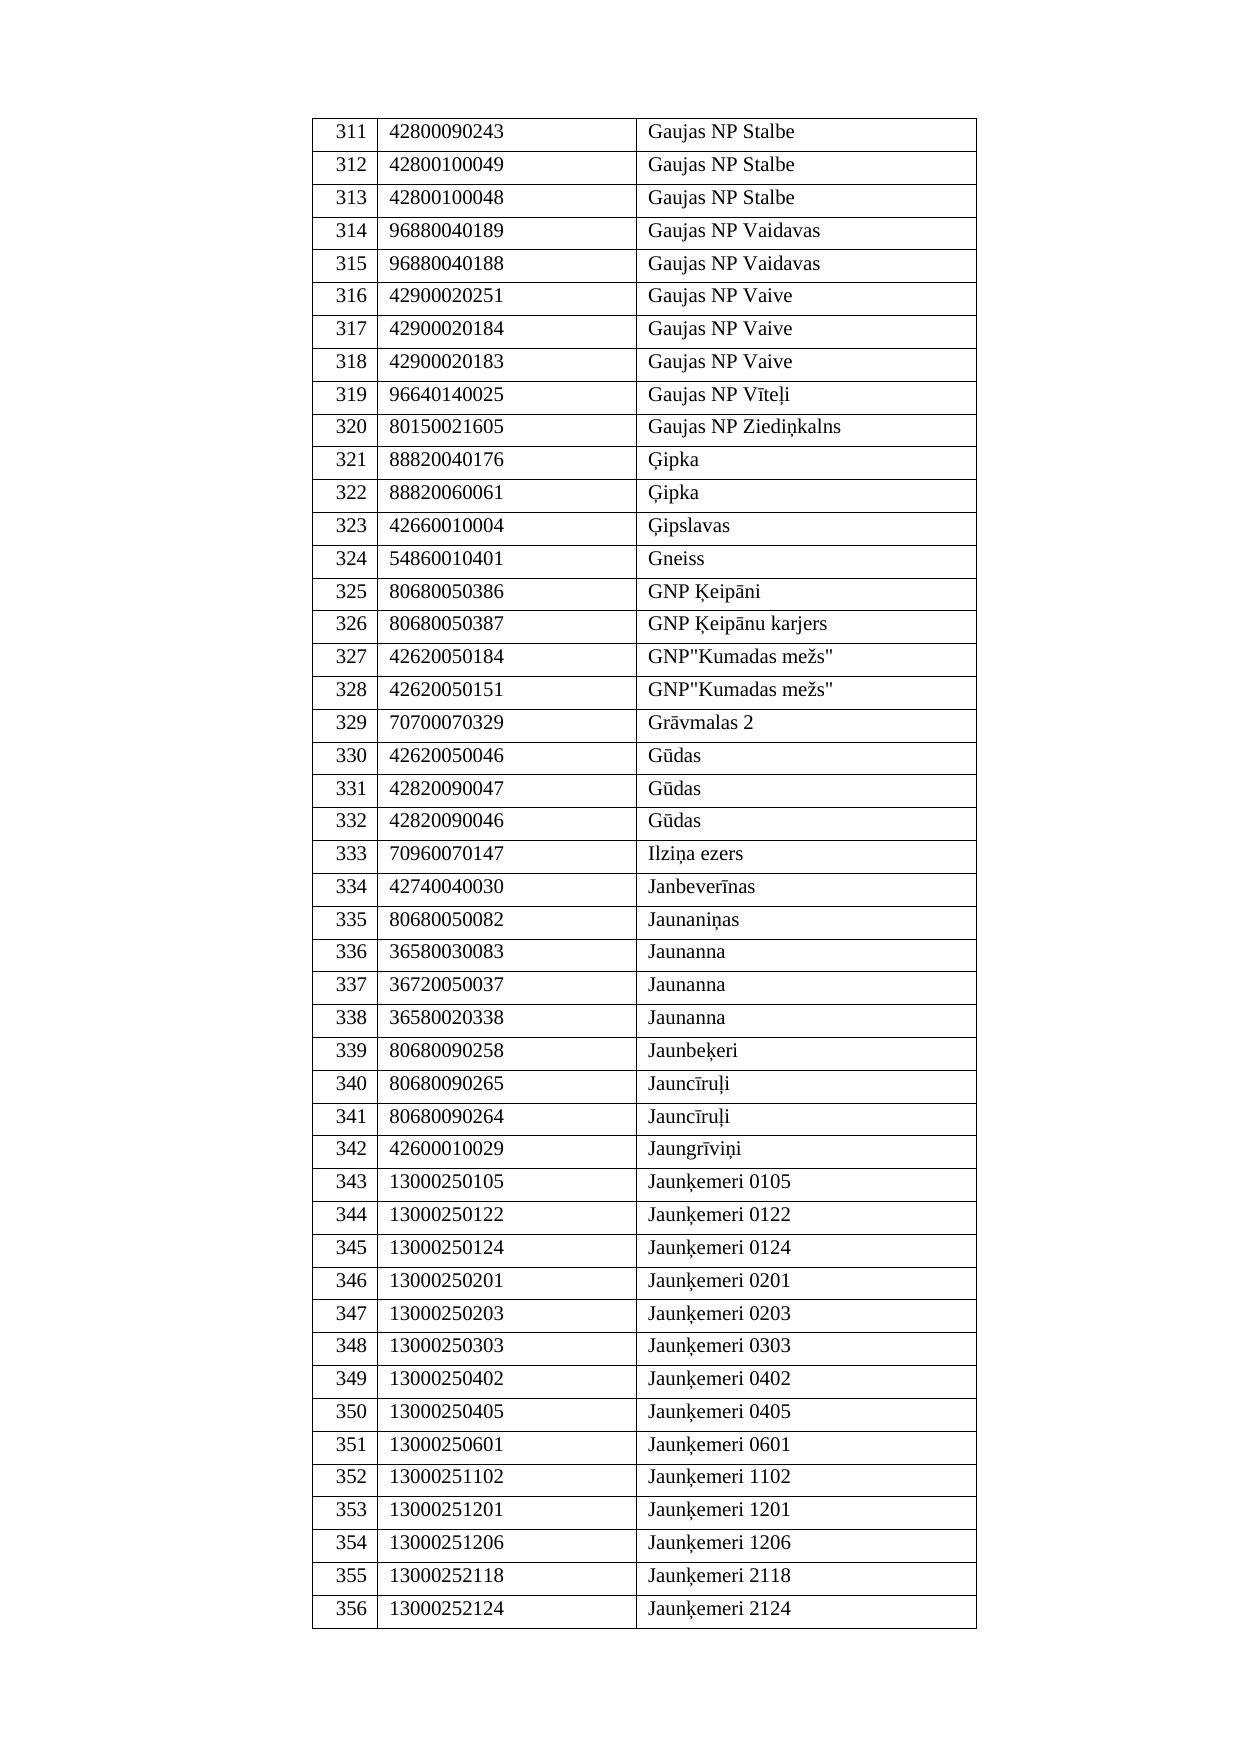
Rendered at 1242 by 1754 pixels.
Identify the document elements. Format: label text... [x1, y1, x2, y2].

table_cell 325 [313, 579, 377, 610]
table_cell 317 [313, 316, 377, 348]
table_cell 13000251102 [378, 1465, 636, 1496]
table_cell 314 [313, 218, 377, 249]
table_cell Jaunķemeri 0405 [637, 1399, 976, 1431]
table_cell 13000250402 [378, 1366, 636, 1398]
table_cell 352 [313, 1465, 377, 1496]
table_cell Gaujas NP Vaive [637, 349, 976, 381]
table_cell Jaunanna [637, 1005, 976, 1037]
table_cell 328 [313, 677, 377, 709]
table_cell 338 [313, 1005, 377, 1037]
table_cell GNP"Kumadas mežs" [637, 677, 976, 709]
table_cell 324 [313, 546, 377, 577]
table_cell 353 [313, 1497, 377, 1529]
table_cell 355 [313, 1563, 377, 1595]
table_cell 336 [313, 940, 377, 971]
table_cell Gaujas NP Vaidavas [637, 250, 976, 282]
table_cell 321 [313, 447, 377, 479]
table_cell Gaujas NP Stalbe [637, 119, 976, 151]
table_cell 13000250105 [378, 1169, 636, 1201]
table_cell 13000250203 [378, 1300, 636, 1332]
table_cell 42800090243 [378, 119, 636, 151]
table_cell Jaunbeķeri [637, 1038, 976, 1070]
table_cell Jaunanna [637, 972, 976, 1004]
table_cell 13000251201 [378, 1497, 636, 1529]
table_cell 354 [313, 1530, 377, 1562]
table_cell 42660010004 [378, 513, 636, 545]
table_cell 96640140025 [378, 382, 636, 413]
table_cell 323 [313, 513, 377, 545]
table_cell Gaujas NP Stalbe [637, 185, 976, 217]
table_cell 13000250303 [378, 1333, 636, 1365]
table_cell Jauncīruļi [637, 1104, 976, 1135]
table_cell Gaujas NP Vaive [637, 316, 976, 348]
table_cell Jaunanna [637, 940, 976, 971]
table_cell 316 [313, 283, 377, 315]
table_cell 320 [313, 415, 377, 446]
table_cell Jaunķemeri 0601 [637, 1432, 976, 1463]
table_cell Jauncīruļi [637, 1071, 976, 1102]
table_cell 312 [313, 152, 377, 184]
table_cell GNP"Kumadas mežs" [637, 644, 976, 676]
table_cell Jaungrīviņi [637, 1136, 976, 1168]
table_cell 42620050184 [378, 644, 636, 676]
table_cell 329 [313, 710, 377, 742]
table_cell 80680090265 [378, 1071, 636, 1102]
table_cell 80150021605 [378, 415, 636, 446]
table_cell 36720050037 [378, 972, 636, 1004]
table_cell Jaunķemeri 0402 [637, 1366, 976, 1398]
table_cell 343 [313, 1169, 377, 1201]
table_cell 42600010029 [378, 1136, 636, 1168]
table_cell Grāvmalas 2 [637, 710, 976, 742]
table_cell Ģipslavas [637, 513, 976, 545]
table_cell 347 [313, 1300, 377, 1332]
table_cell 36580020338 [378, 1005, 636, 1037]
table_cell 311 [313, 119, 377, 151]
table_cell Jaunķemeri 0201 [637, 1268, 976, 1299]
table_cell Jaunķemeri 2124 [637, 1596, 976, 1627]
table_cell Gūdas [637, 775, 976, 807]
table_cell 42800100048 [378, 185, 636, 217]
table_cell 70960070147 [378, 841, 636, 873]
table_cell Jaunķemeri 1102 [637, 1465, 976, 1496]
table_cell 42620050151 [378, 677, 636, 709]
table_cell Gūdas [637, 743, 976, 774]
table_cell 96880040188 [378, 250, 636, 282]
table_cell 42620050046 [378, 743, 636, 774]
table_cell 339 [313, 1038, 377, 1070]
table_cell 327 [313, 644, 377, 676]
table_cell 88820040176 [378, 447, 636, 479]
table_cell 36580030083 [378, 940, 636, 971]
table_cell Jaunķemeri 0303 [637, 1333, 976, 1365]
table_cell 42740040030 [378, 874, 636, 906]
table_cell 13000250601 [378, 1432, 636, 1463]
table_cell GNP Ķeipāni [637, 579, 976, 610]
table_cell 42820090046 [378, 808, 636, 840]
table_cell Gaujas NP Vīteļi [637, 382, 976, 413]
table_cell 13000250124 [378, 1235, 636, 1267]
table_cell 42820090047 [378, 775, 636, 807]
table_cell 330 [313, 743, 377, 774]
table_cell 80680090258 [378, 1038, 636, 1070]
table_cell 326 [313, 611, 377, 643]
table_cell 13000250122 [378, 1202, 636, 1234]
table_cell 319 [313, 382, 377, 413]
table_cell Gaujas NP Stalbe [637, 152, 976, 184]
table_cell 340 [313, 1071, 377, 1102]
table_cell Jaunķemeri 0203 [637, 1300, 976, 1332]
table_cell 346 [313, 1268, 377, 1299]
table_cell 334 [313, 874, 377, 906]
table_cell 13000252118 [378, 1563, 636, 1595]
table_cell Janbeverīnas [637, 874, 976, 906]
table_cell 350 [313, 1399, 377, 1431]
table_cell Jaunķemeri 1206 [637, 1530, 976, 1562]
table_cell 42900020251 [378, 283, 636, 315]
table_cell 54860010401 [378, 546, 636, 577]
table_cell Jaunķemeri 0122 [637, 1202, 976, 1234]
table_cell 318 [313, 349, 377, 381]
table_cell Gūdas [637, 808, 976, 840]
table_cell 345 [313, 1235, 377, 1267]
table_cell Gaujas NP Vaidavas [637, 218, 976, 249]
table_cell Jaunķemeri 0124 [637, 1235, 976, 1267]
table_cell 42900020183 [378, 349, 636, 381]
table_cell 13000250201 [378, 1268, 636, 1299]
table_cell 13000252124 [378, 1596, 636, 1627]
table_cell 42900020184 [378, 316, 636, 348]
table_cell Ilziņa ezers [637, 841, 976, 873]
table_cell 351 [313, 1432, 377, 1463]
table_cell 344 [313, 1202, 377, 1234]
table_cell 13000251206 [378, 1530, 636, 1562]
table_cell 349 [313, 1366, 377, 1398]
table_cell 96880040189 [378, 218, 636, 249]
table_cell 333 [313, 841, 377, 873]
table_cell 341 [313, 1104, 377, 1135]
table_cell Gneiss [637, 546, 976, 577]
table_cell Jaunķemeri 2118 [637, 1563, 976, 1595]
table_cell Jaunķemeri 0105 [637, 1169, 976, 1201]
table_cell Gaujas NP Ziediņkalns [637, 415, 976, 446]
table_cell 80680050387 [378, 611, 636, 643]
table_cell 13000250405 [378, 1399, 636, 1431]
table_cell 70700070329 [378, 710, 636, 742]
table_cell 342 [313, 1136, 377, 1168]
table_cell 332 [313, 808, 377, 840]
table_cell Ģipka [637, 480, 976, 512]
table_cell Ģipka [637, 447, 976, 479]
table_cell 356 [313, 1596, 377, 1627]
table_cell GNP Ķeipānu karjers [637, 611, 976, 643]
table_cell 335 [313, 907, 377, 938]
table_cell Gaujas NP Vaive [637, 283, 976, 315]
table_cell 80680050386 [378, 579, 636, 610]
table_cell 315 [313, 250, 377, 282]
table_cell 331 [313, 775, 377, 807]
table_cell Jaunķemeri 1201 [637, 1497, 976, 1529]
table_cell 42800100049 [378, 152, 636, 184]
table_cell 322 [313, 480, 377, 512]
table_cell 348 [313, 1333, 377, 1365]
table_cell Jaunaniņas [637, 907, 976, 938]
table_cell 337 [313, 972, 377, 1004]
table_cell 80680090264 [378, 1104, 636, 1135]
table_cell 313 [313, 185, 377, 217]
table_cell 88820060061 [378, 480, 636, 512]
table_cell 80680050082 [378, 907, 636, 938]
